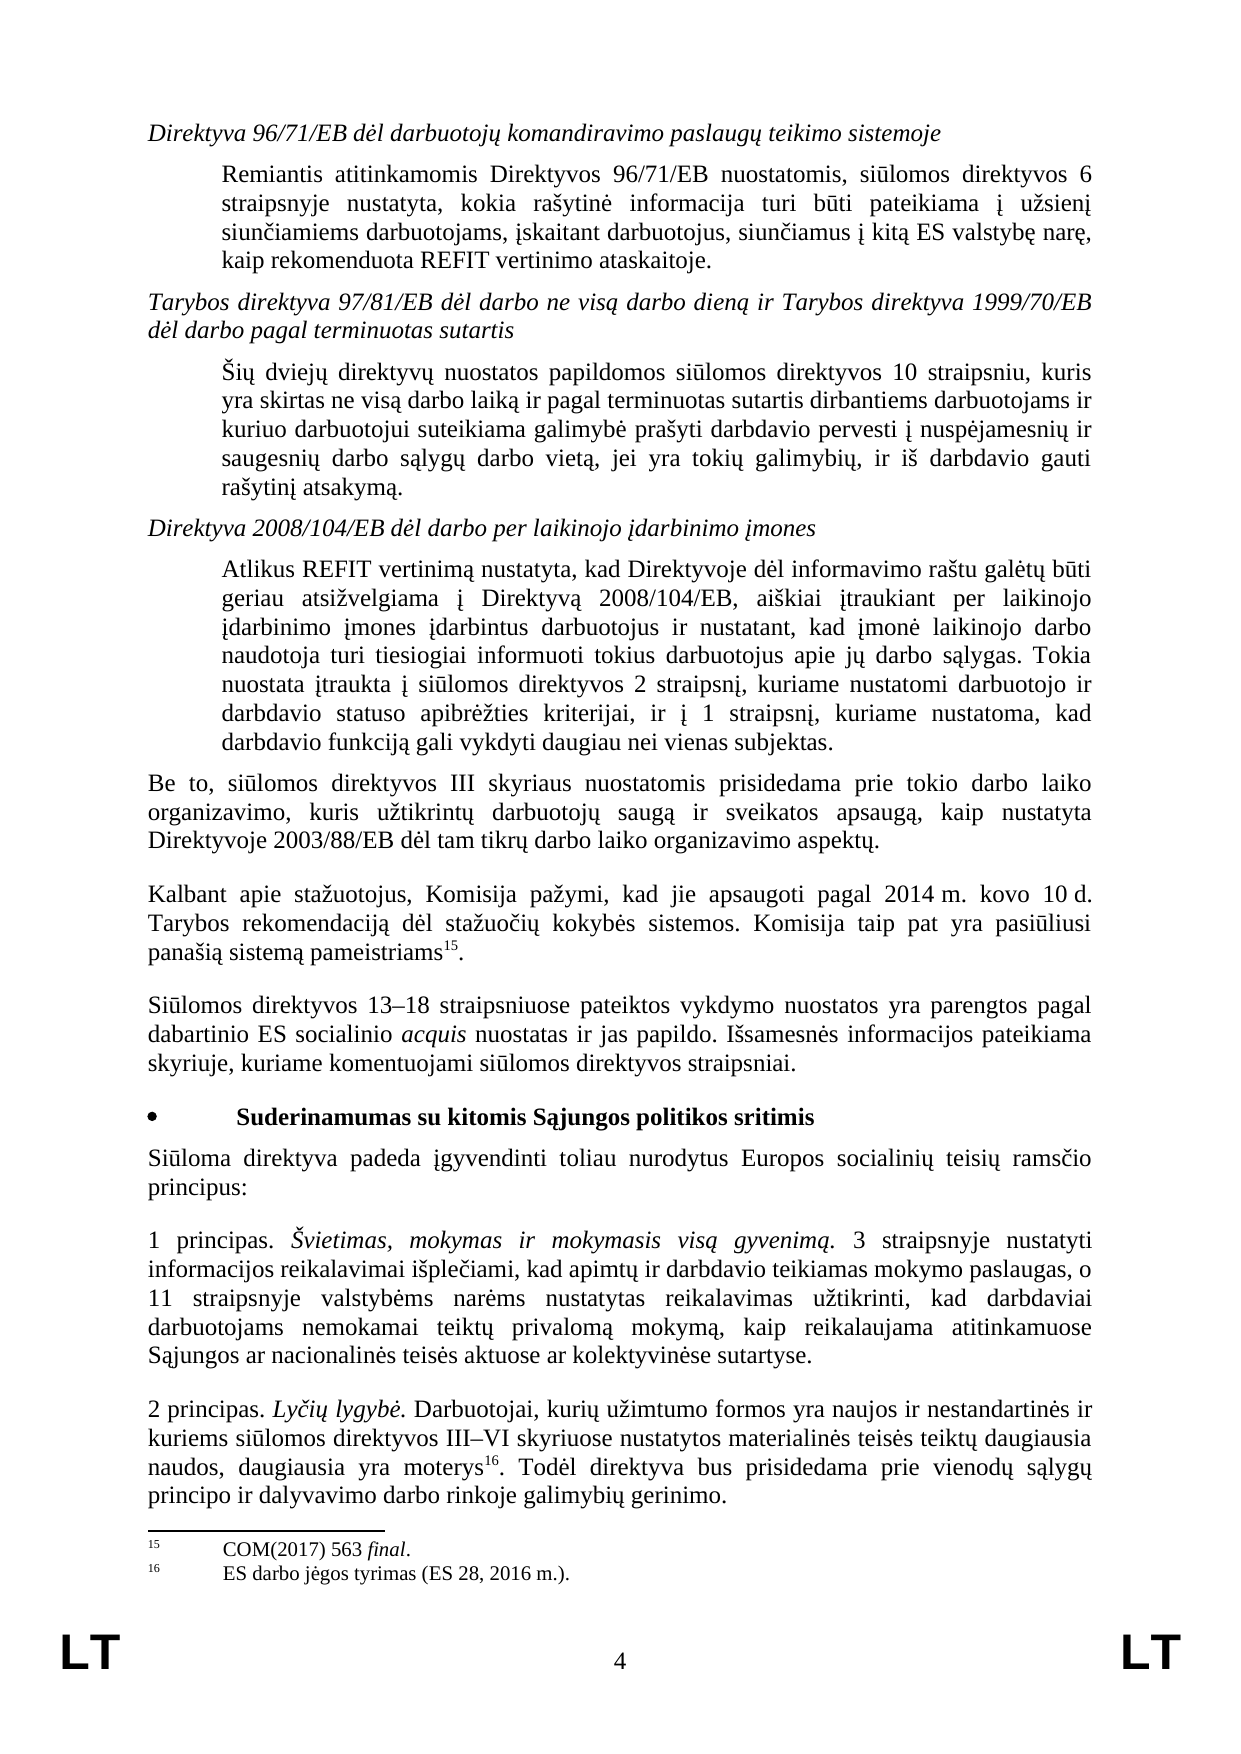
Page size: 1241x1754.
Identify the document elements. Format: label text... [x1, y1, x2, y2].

text Suderinamumas su kitomis Sąjungos politikos sritimis [148, 1102, 1093, 1131]
text Siūloma direktyva padeda įgyvendinti toliau nurodytus Europos socialinių teisių ramsčio principus: [148, 1143, 1093, 1201]
text Remiantis atitinkamomis Direktyvos 96/71/EB nuostatomis, siūlomos direktyvos 6 straipsnyje nustatyta, kokia rašytinė informacija turi būti pateikiama į užsienį siunčiamiems darbuotojams, įskaitant darbuotojus, siunčiamus į kitą ES valstybę narę, kaip rekomenduota REFIT vertinimo ataskaitoje. [221, 159, 1093, 274]
text Be to, siūlomos direktyvos III skyriaus nuostatomis prisidedama prie tokio darbo laiko organizavimo, kuris užtikrintų darbuotojų saugą ir sveikatos apsaugą, kaip nustatyta Direktyvoje 2003/88/EB dėl tam tikrų darbo laiko organizavimo aspektų. [148, 768, 1093, 854]
text Siūlomos direktyvos 13–18 straipsniuose pateiktos vykdymo nuostatos yra parengtos pagal dabartinio ES socialinio acquis nuostatas ir jas papildo. Išsamesnės informacijos pateikiama skyriuje, kuriame komentuojami siūlomos direktyvos straipsniai. [148, 991, 1093, 1077]
text Direktyva 96/71/EB dėl darbuotojų komandiravimo paslaugų teikimo sistemoje [148, 118, 1093, 147]
text Atlikus REFIT vertinimą nustatyta, kad Direktyvoje dėl informavimo raštu galėtų būti geriau atsižvelgiama į Direktyvą 2008/104/EB, aiškiai įtraukiant per laikinojo įdarbinimo įmones įdarbintus darbuotojus ir nustatant, kad įmonė laikinojo darbo naudotoja turi tiesiogiai informuoti tokius darbuotojus apie jų darbo sąlygas. Tokia nuostata įtraukta į siūlomos direktyvos 2 straipsnį, kuriame nustatomi darbuotojo ir darbdavio statuso apibrėžties kriterijai, ir į 1 straipsnį, kuriame nustatoma, kad darbdavio funkciją gali vykdyti daugiau nei vienas subjektas. [221, 554, 1093, 756]
text Šių dviejų direktyvų nuostatos papildomos siūlomos direktyvos 10 straipsniu, kuris yra skirtas ne visą darbo laiką ir pagal terminuotas sutartis dirbantiems darbuotojams ir kuriuo darbuotojui suteikiama galimybė prašyti darbdavio pervesti į nuspėjamesnių ir saugesnių darbo sąlygų darbo vietą, jei yra tokių galimybių, ir iš darbdavio gauti rašytinį atsakymą. [221, 357, 1093, 501]
text Tarybos direktyva 97/81/EB dėl darbo ne visą darbo dieną ir Tarybos direktyva 1999/70/EB dėl darbo pagal terminuotas sutartis [148, 287, 1093, 344]
text Direktyva 2008/104/EB dėl darbo per laikinojo įdarbinimo įmones [148, 513, 1093, 542]
text Kalbant apie stažuotojus, Komisija pažymi, kad jie apsaugoti pagal 2014 m. kovo 10 d. Tarybos rekomendaciją dėl stažuočių kokybės sistemos. Komisija taip pat yra pasiūliusi panašią sistemą pameistriams. [148, 879, 1093, 966]
text 1 principas. Švietimas, mokymas ir mokymasis visą gyvenimą. 3 straipsnyje nustatyti informacijos reikalavimai išplečiami, kad apimtų ir darbdavio teikiamas mokymo paslaugas, o 11 straipsnyje valstybėms narėms nustatytas reikalavimas užtikrinti, kad darbdaviai darbuotojams nemokamai teiktų privalomą mokymą, kaip reikalaujama atitinkamuose Sąjungos ar nacionalinės teisės aktuose ar kolektyvinėse sutartyse. [148, 1226, 1093, 1369]
text 2 principas. Lyčių lygybė. Darbuotojai, kurių užimtumo formos yra naujos ir nestandartinės ir kuriems siūlomos direktyvos III–VI skyriuose nustatytos materialinės teisės teiktų daugiausia naudos, daugiausia yra moterys. Todėl direktyva bus prisidedama prie vienodų sąlygų principo ir dalyvavimo darbo rinkoje galimybių gerinimo. [148, 1394, 1093, 1509]
